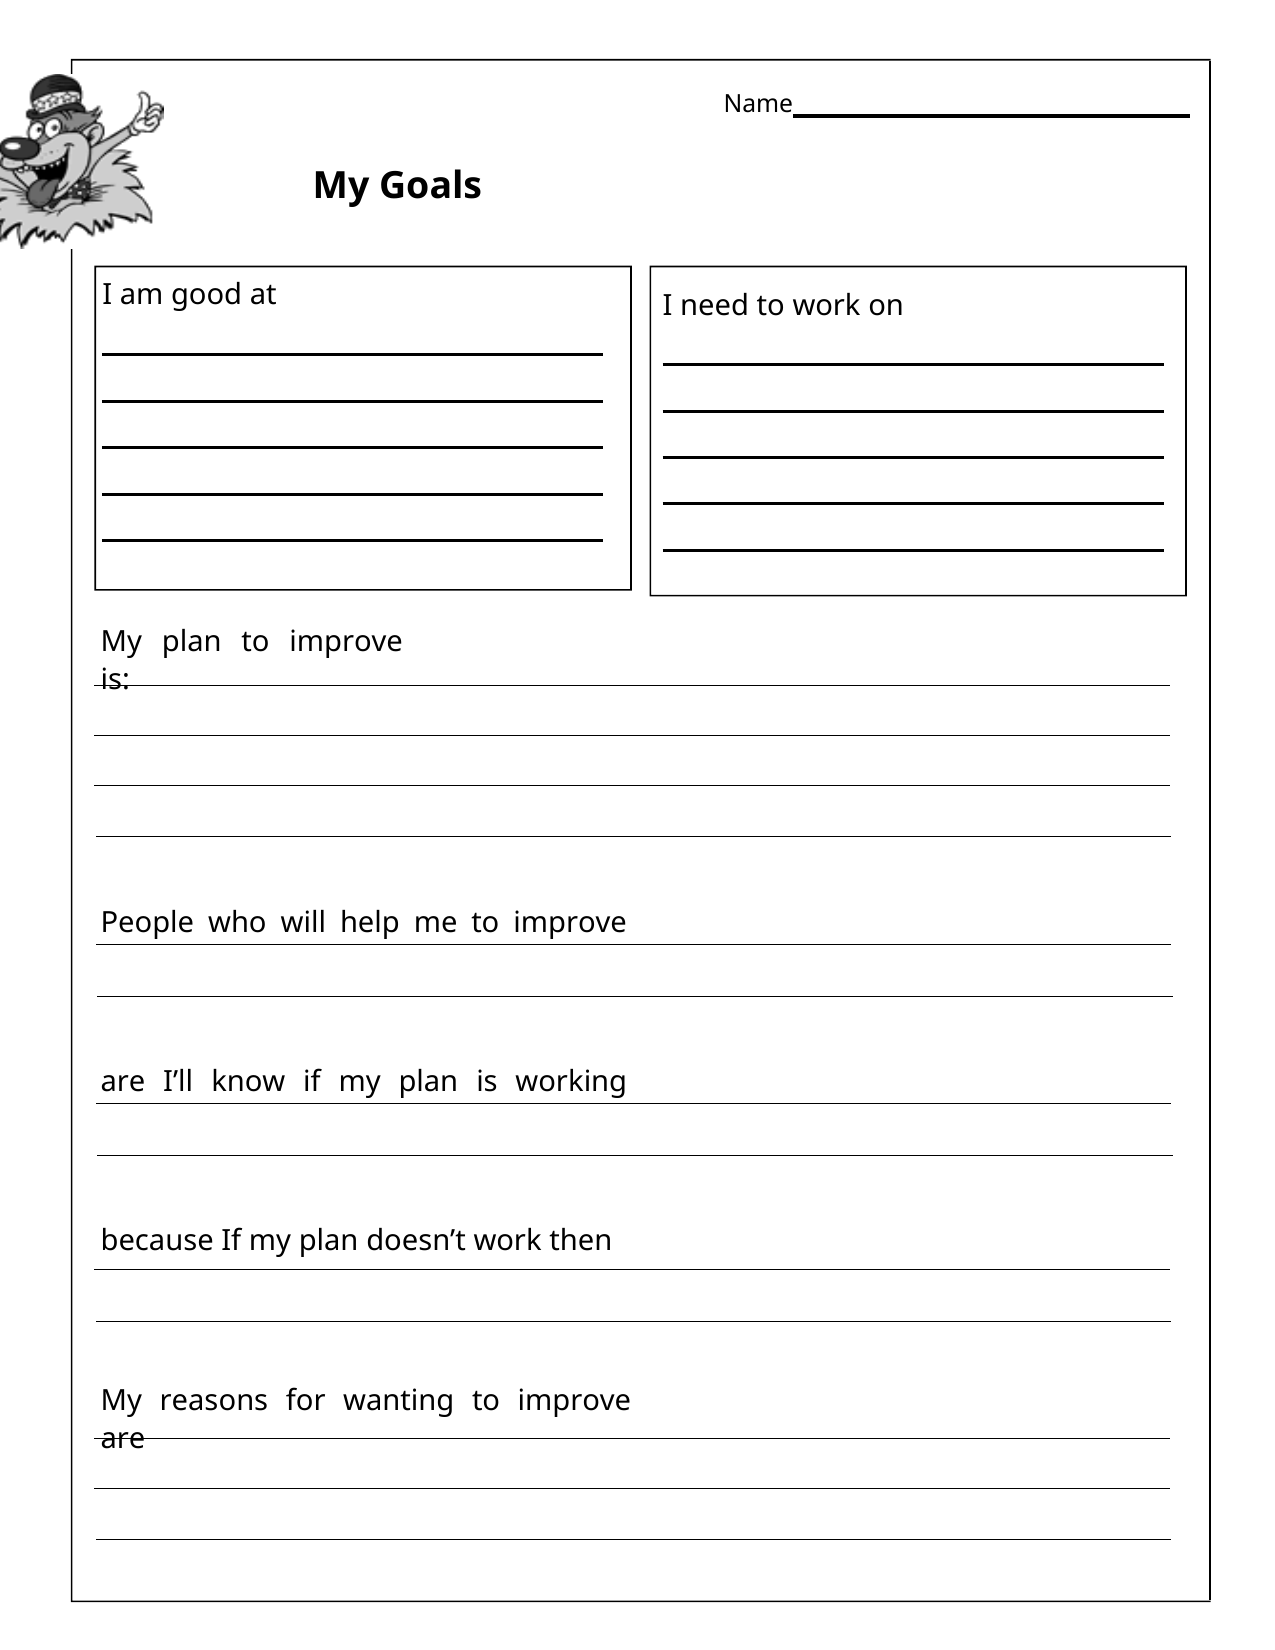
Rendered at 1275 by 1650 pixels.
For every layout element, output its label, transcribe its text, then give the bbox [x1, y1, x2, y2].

text Name [723, 84, 1204, 117]
text I am good at [102, 276, 282, 314]
text I need to work on [662, 283, 1204, 321]
text My reasons for wanting to improve are [100, 1378, 631, 1454]
text My Goals [312, 162, 1204, 206]
text My plan to improve is: [100, 623, 403, 698]
picture [0, 74, 164, 249]
text People who will help me to improve are I’ll know if my plan is working because If my plan doesn’t work then [100, 902, 627, 1259]
